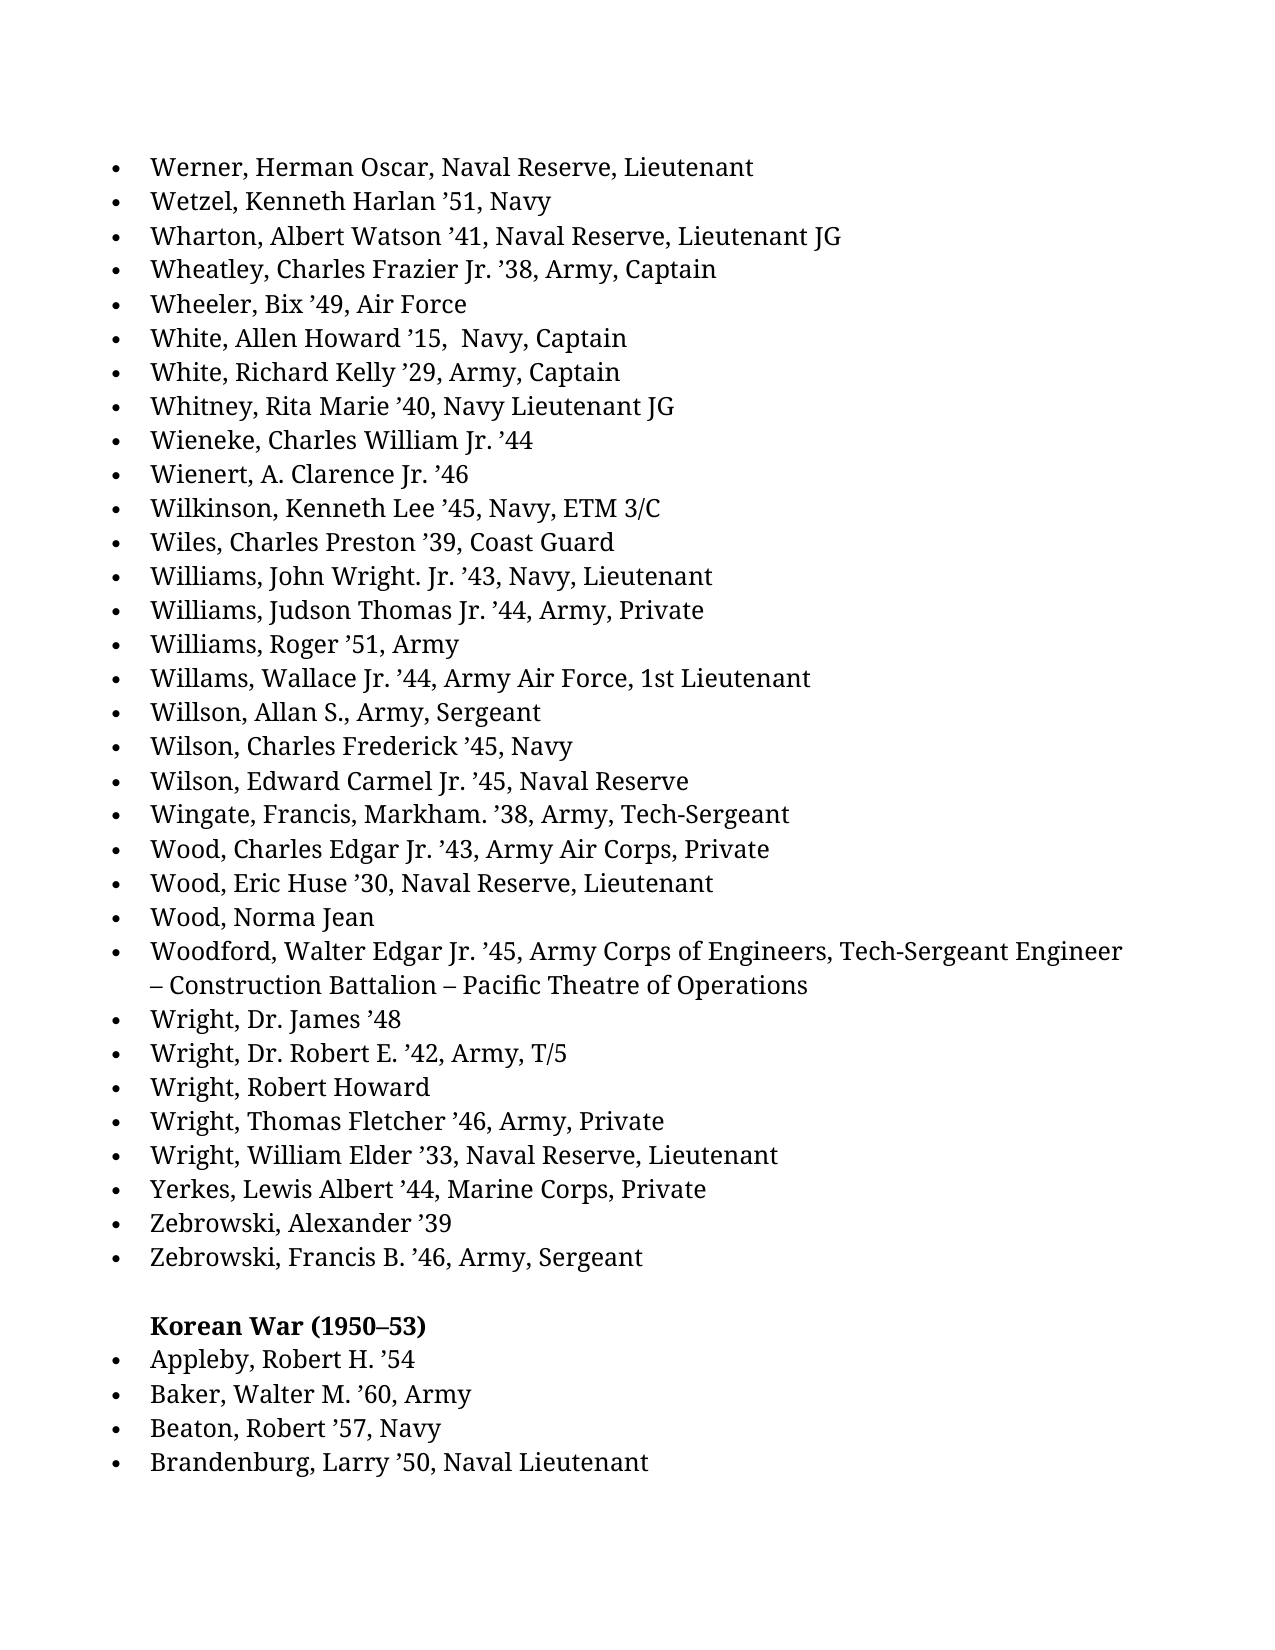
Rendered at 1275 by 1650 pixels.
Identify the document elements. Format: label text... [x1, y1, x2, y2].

list Wieneke, Charles William Jr. ’44 [112, 422, 1125, 457]
list Wright, Dr. James ’48 [112, 1002, 1125, 1036]
list Willams, Wallace Jr. ’44, Army Air Force, 1st Lieutenant [112, 661, 1125, 695]
list Willson, Allan S., Army, Sergeant [112, 695, 1125, 729]
list Wienert, A. Clarence Jr. ’46 [112, 457, 1125, 491]
list Appleby, Robert H. ’54 [112, 1342, 1125, 1376]
list Wright, Thomas Fletcher ’46, Army, Private [112, 1104, 1125, 1138]
text Korean War (1950–53) [150, 1308, 1125, 1342]
list Werner, Herman Oscar, Naval Reserve, Lieutenant [112, 150, 1125, 184]
list Yerkes, Lewis Albert ’44, Marine Corps, Private [112, 1172, 1125, 1206]
list Wiles, Charles Preston ’39, Coast Guard [112, 525, 1125, 559]
list Wheatley, Charles Frazier Jr. ’38, Army, Captain [112, 252, 1125, 286]
list Wood, Norma Jean [112, 899, 1125, 933]
list Zebrowski, Alexander ’39 [112, 1206, 1125, 1240]
list Wood, Charles Edgar Jr. ’43, Army Air Corps, Private [112, 831, 1125, 865]
list Zebrowski, Francis B. ’46, Army, Sergeant [112, 1240, 1125, 1274]
list Wood, Eric Huse ’30, Naval Reserve, Lieutenant [112, 865, 1125, 899]
list Williams, John Wright. Jr. ’43, Navy, Lieutenant [112, 559, 1125, 593]
list Woodford, Walter Edgar Jr. ’45, Army Corps of Engineers, Tech-Sergeant Engineer – Construction Battalion – Pacific Theatre of Operations [112, 933, 1125, 1002]
list White, Allen Howard ’15, Navy, Captain [112, 320, 1125, 354]
list Williams, Judson Thomas Jr. ’44, Army, Private [112, 593, 1125, 627]
list Wheeler, Bix ’49, Air Force [112, 286, 1125, 320]
list Wilkinson, Kenneth Lee ’45, Navy, ETM 3/C [112, 491, 1125, 525]
list Beaton, Robert ’57, Navy [112, 1410, 1125, 1444]
list Wharton, Albert Watson ’41, Naval Reserve, Lieutenant JG [112, 218, 1125, 252]
list Brandenburg, Larry ’50, Naval Lieutenant [112, 1444, 1125, 1478]
list Wilson, Edward Carmel Jr. ’45, Naval Reserve [112, 763, 1125, 797]
list Wright, William Elder ’33, Naval Reserve, Lieutenant [112, 1138, 1125, 1172]
list Wright, Robert Howard [112, 1070, 1125, 1104]
list Wright, Dr. Robert E. ’42, Army, T/5 [112, 1036, 1125, 1070]
list Whitney, Rita Marie ’40, Navy Lieutenant JG [112, 388, 1125, 422]
list Baker, Walter M. ’60, Army [112, 1376, 1125, 1410]
list Williams, Roger ’51, Army [112, 627, 1125, 661]
list Wetzel, Kenneth Harlan ’51, Navy [112, 184, 1125, 218]
list Wilson, Charles Frederick ’45, Navy [112, 729, 1125, 763]
list White, Richard Kelly ’29, Army, Captain [112, 354, 1125, 388]
list Wingate, Francis, Markham. ’38, Army, Tech-Sergeant [112, 797, 1125, 831]
